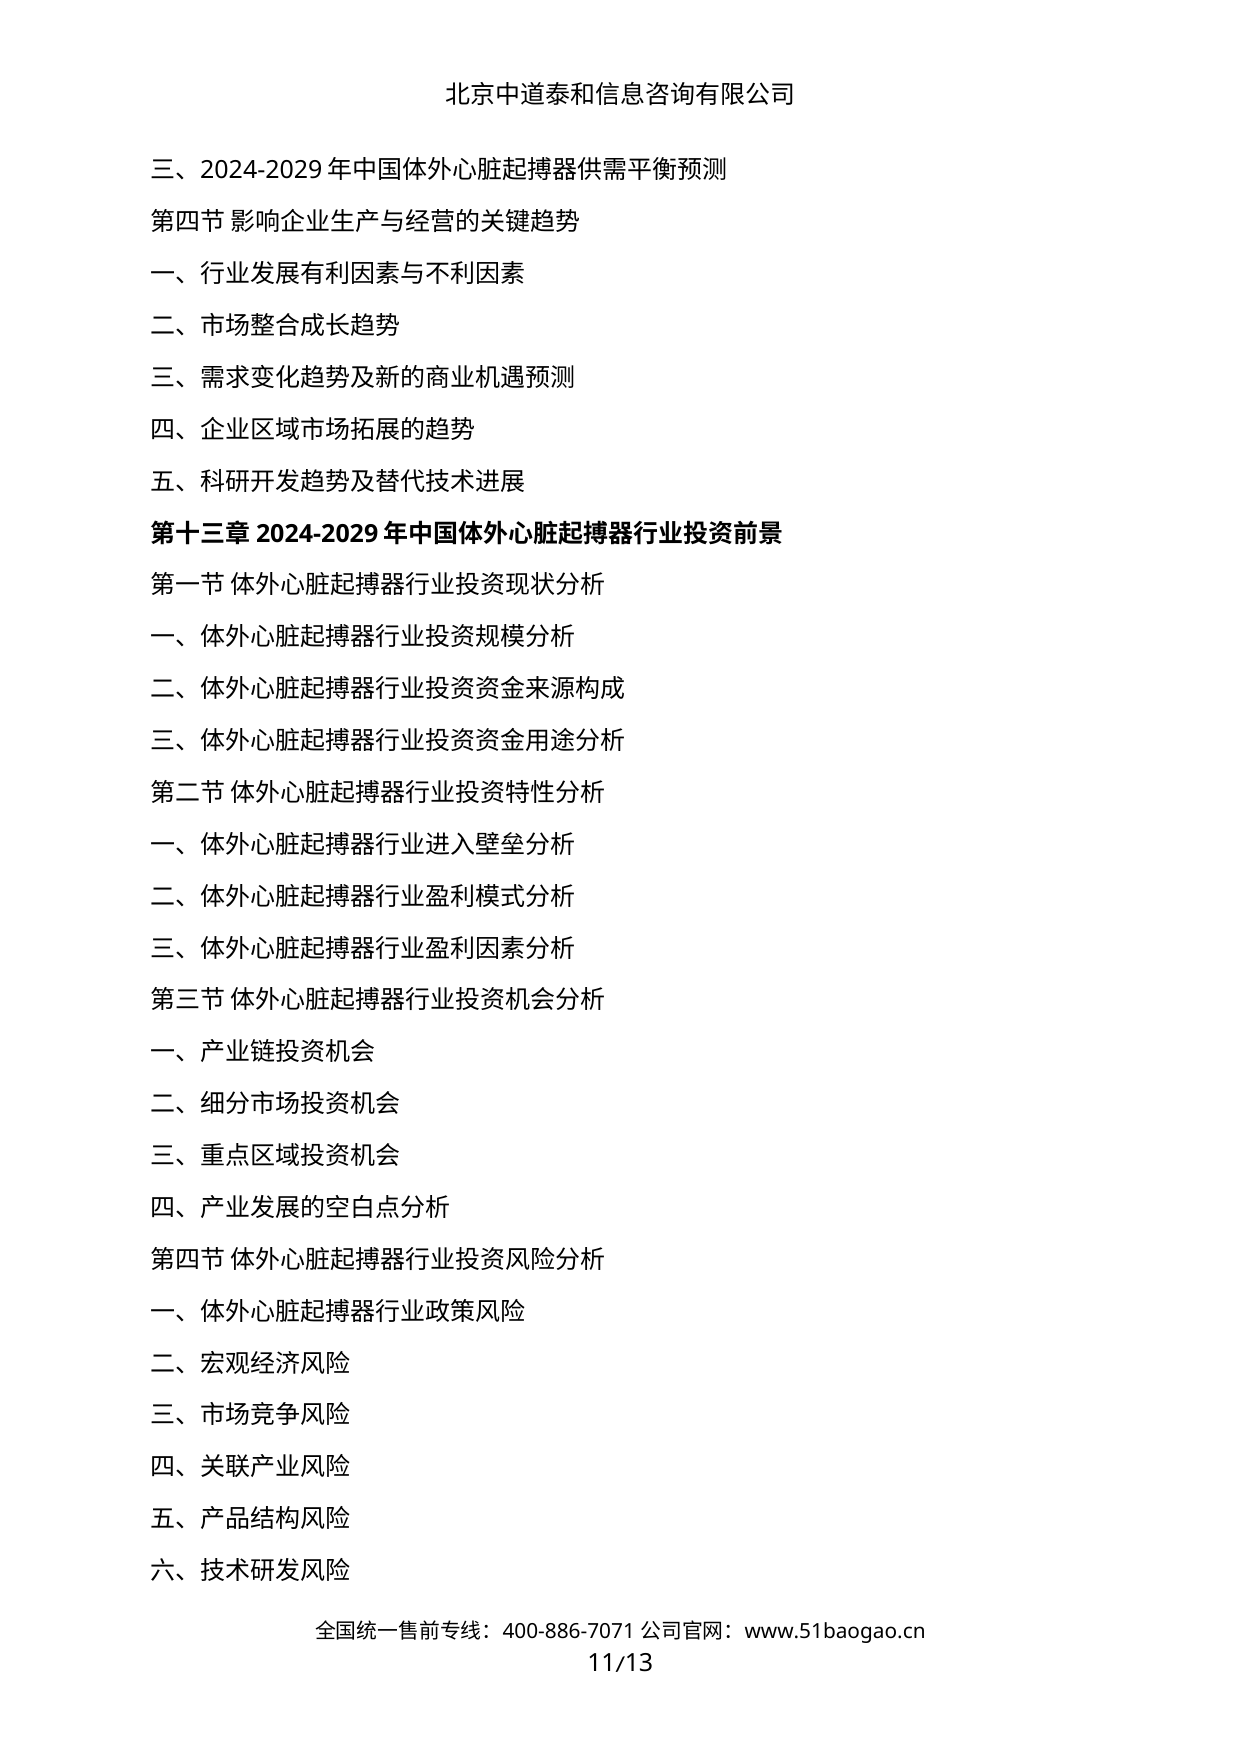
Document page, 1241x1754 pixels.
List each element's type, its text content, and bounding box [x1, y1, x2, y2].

text 一、体外心脏起搏器行业政策风险 [150, 1291, 1090, 1327]
text 二、宏观经济风险 [150, 1343, 1090, 1379]
text 三、体外心脏起搏器行业投资资金用途分析 [150, 721, 1090, 757]
text 第一节 体外心脏起搏器行业投资现状分析 [150, 565, 1090, 601]
text 第二节 体外心脏起搏器行业投资特性分析 [150, 772, 1090, 809]
text 三、市场竞争风险 [150, 1395, 1090, 1431]
text 三、重点区域投资机会 [150, 1136, 1090, 1172]
text 一、体外心脏起搏器行业进入壁垒分析 [150, 824, 1090, 861]
text 四、产业发展的空白点分析 [150, 1187, 1090, 1224]
text 二、体外心脏起搏器行业盈利模式分析 [150, 876, 1090, 912]
text 三、需求变化趋势及新的商业机遇预测 [150, 357, 1090, 394]
text 四、企业区域市场拓展的趋势 [150, 409, 1090, 446]
text 二、市场整合成长趋势 [150, 306, 1090, 342]
text 六、技术研发风险 [150, 1551, 1090, 1587]
text 三、2024-2029年中国体外心脏起搏器供需平衡预测 [150, 150, 1090, 186]
text 第四节 体外心脏起搏器行业投资风险分析 [150, 1239, 1090, 1276]
text 一、体外心脏起搏器行业投资规模分析 [150, 617, 1090, 653]
text 五、科研开发趋势及替代技术进展 [150, 461, 1090, 497]
text 二、体外心脏起搏器行业投资资金来源构成 [150, 669, 1090, 705]
text 一、行业发展有利因素与不利因素 [150, 254, 1090, 290]
text 第十三章 2024-2029年中国体外心脏起搏器行业投资前景 [150, 513, 1090, 549]
text 三、体外心脏起搏器行业盈利因素分析 [150, 928, 1090, 964]
text 第三节 体外心脏起搏器行业投资机会分析 [150, 980, 1090, 1016]
text 四、关联产业风险 [150, 1447, 1090, 1483]
text 五、产品结构风险 [150, 1499, 1090, 1535]
text 一、产业链投资机会 [150, 1032, 1090, 1068]
text 二、细分市场投资机会 [150, 1084, 1090, 1120]
text 第四节 影响企业生产与经营的关键趋势 [150, 202, 1090, 238]
